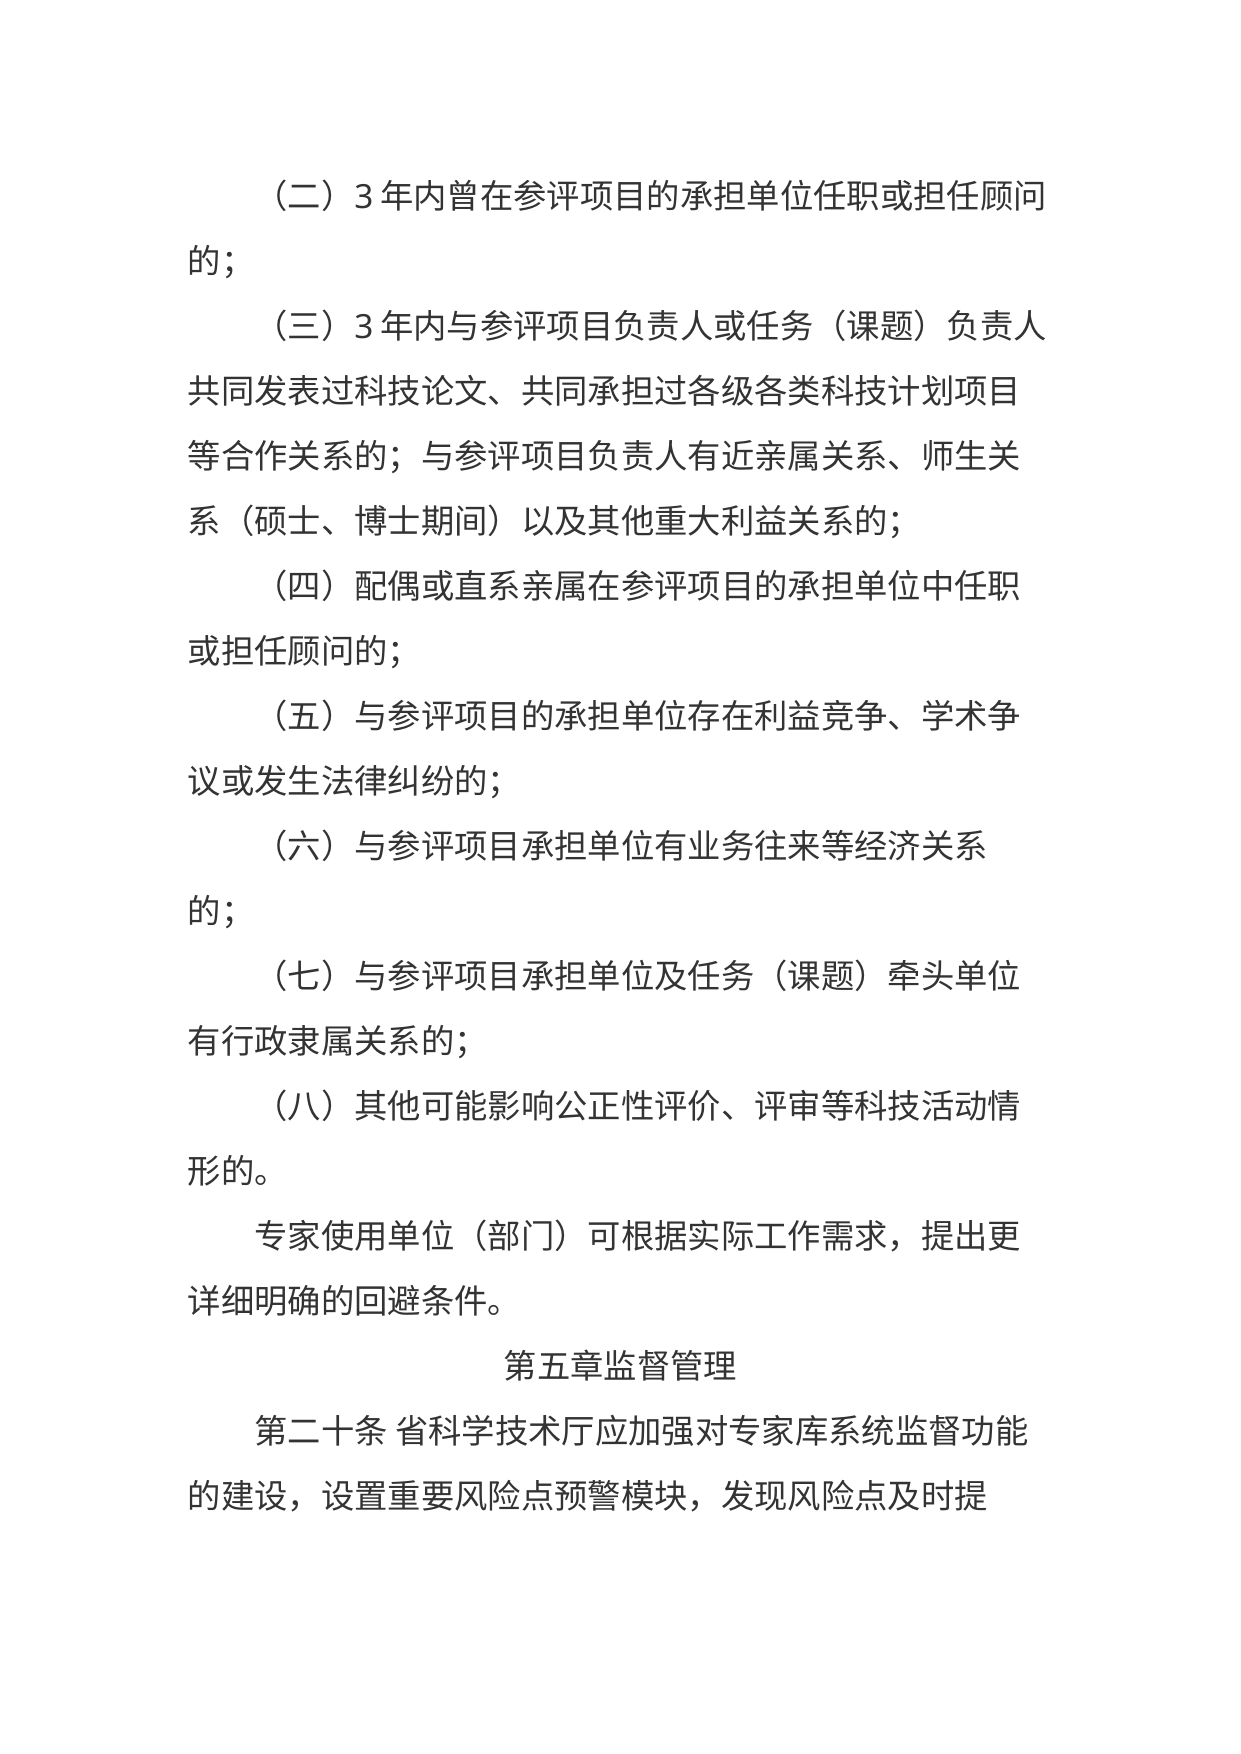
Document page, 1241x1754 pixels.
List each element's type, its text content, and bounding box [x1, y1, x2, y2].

text （四）配偶或直系亲属在参评项目的承担单位中任职或担任顾问的； [187, 552, 1053, 682]
text （六）与参评项目承担单位有业务往来等经济关系的； [187, 812, 1053, 942]
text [187, 1397, 1053, 1527]
text （二）3年内曾在参评项目的承担单位任职或担任顾问的； [187, 162, 1053, 292]
subtitle 第五章监督管理 [187, 1332, 1053, 1397]
text （三）3年内与参评项目负责人或任务（课题）负责人共同发表过科技论文、共同承担过各级各类科技计划项目等合作关系的；与参评项目负责人有近亲属关系、师生关系（硕士、博士期间）以及其他重大利益关系的； [187, 292, 1053, 552]
text （七）与参评项目承担单位及任务（课题）牵头单位有行政隶属关系的； [187, 942, 1053, 1072]
text 专家使用单位（部门）可根据实际工作需求，提出更详细明确的回避条件。 [187, 1202, 1053, 1332]
text （八）其他可能影响公正性评价、评审等科技活动情形的。 [187, 1072, 1053, 1202]
text （五）与参评项目的承担单位存在利益竞争、学术争议或发生法律纠纷的； [187, 682, 1053, 812]
